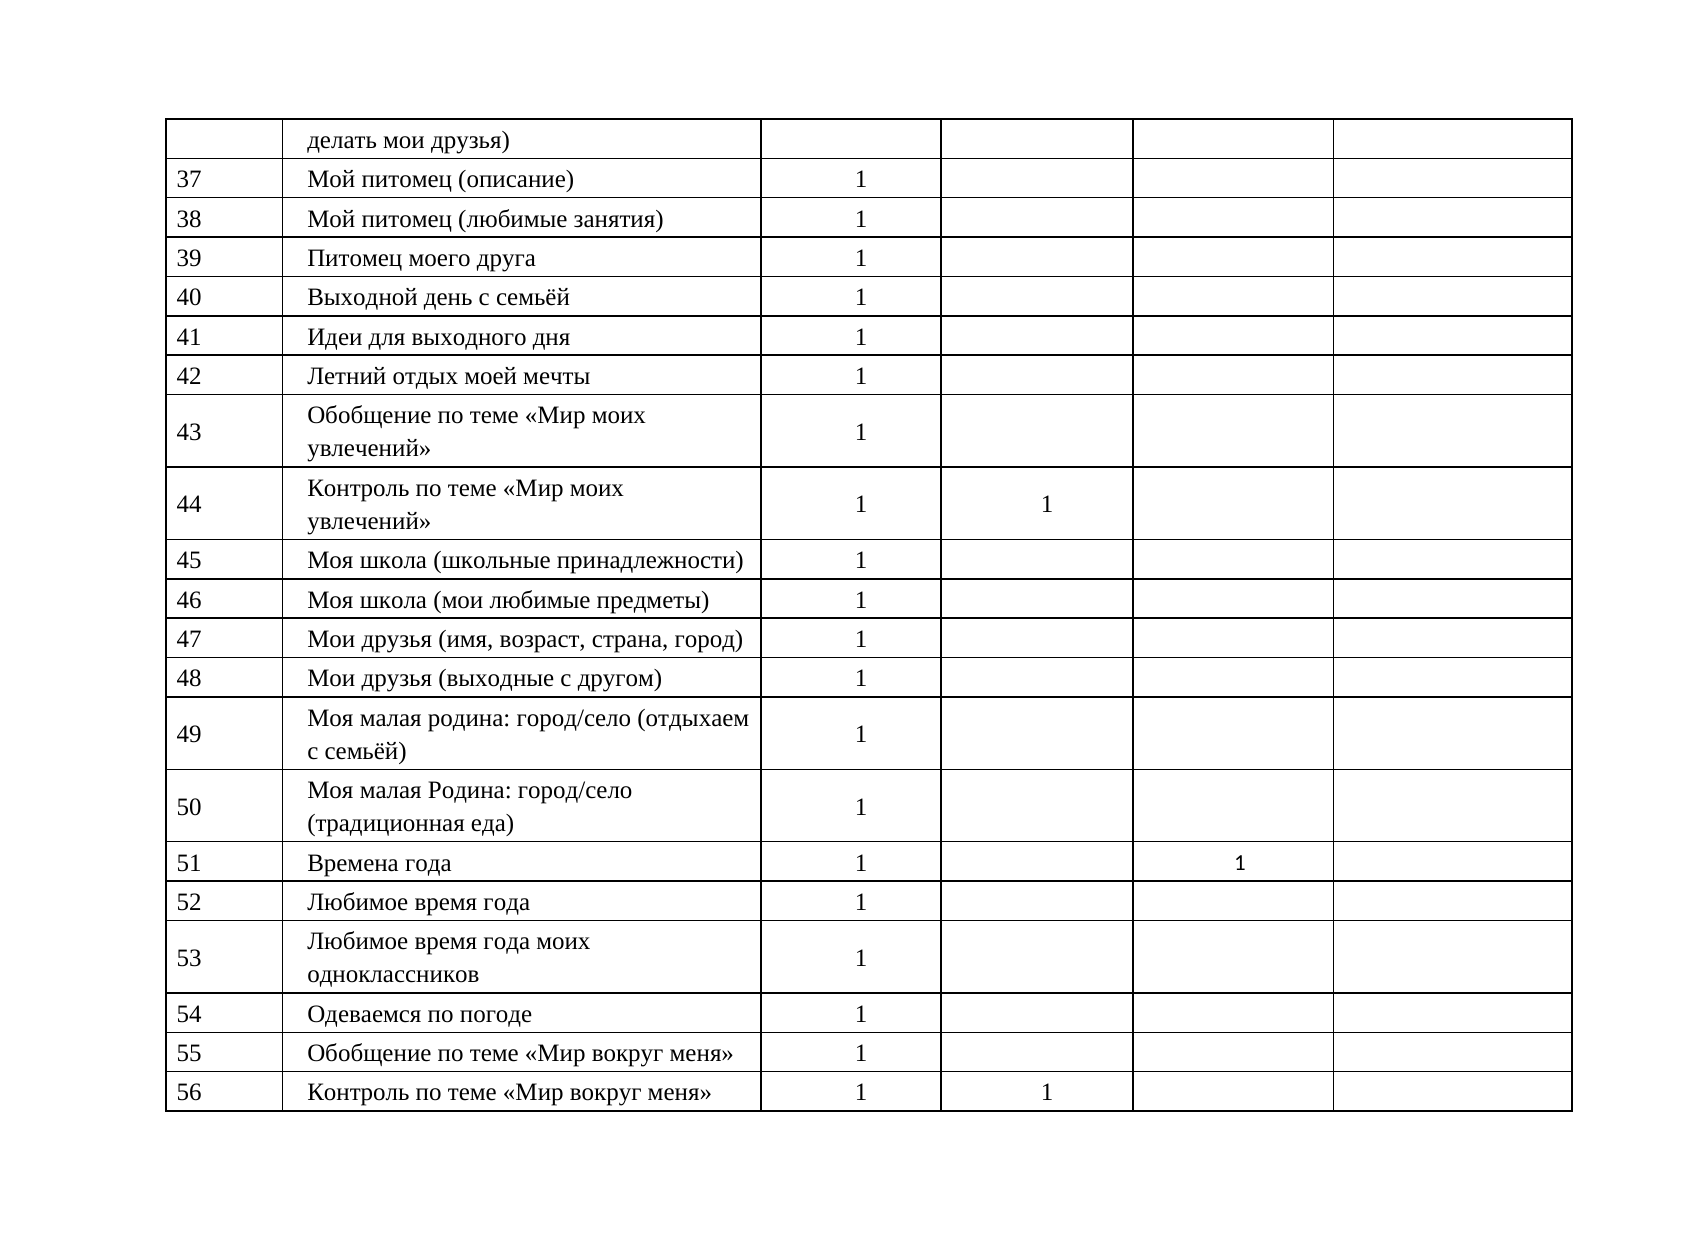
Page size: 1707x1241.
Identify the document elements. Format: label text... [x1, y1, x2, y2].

table_cell [1334, 882, 1571, 919]
table_cell Любимое время года моих одноклассников [283, 921, 760, 992]
table_cell 1 [942, 1072, 1132, 1110]
table_cell [1134, 540, 1333, 578]
table_cell [942, 356, 1132, 394]
table_cell Контроль по теме «Мир вокруг меня» [283, 1072, 760, 1110]
table_cell [1334, 698, 1571, 768]
table_cell 51 [167, 842, 282, 880]
table_cell 1 [762, 698, 940, 768]
table_cell [942, 120, 1132, 157]
table_cell 1 [762, 159, 940, 197]
table_cell Любимое время года [283, 882, 760, 919]
table_cell 1 [942, 468, 1132, 538]
table_cell [942, 540, 1132, 578]
table_cell [1334, 658, 1571, 696]
table_cell [942, 882, 1132, 919]
table_cell Мой питомец (описание) [283, 159, 760, 197]
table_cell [283, 120, 760, 157]
table_cell 37 [167, 159, 282, 197]
table_cell Мои друзья (имя, возраст, страна, город) [283, 619, 760, 657]
table_cell Выходной день с семьёй [283, 277, 760, 315]
table_cell [1134, 921, 1333, 992]
table_cell [942, 580, 1132, 617]
table_cell Моя малая родина: город/село (отдыхаем с семьёй) [283, 698, 760, 768]
table_cell [942, 159, 1132, 197]
table_cell 38 [167, 198, 282, 236]
table_cell 42 [167, 356, 282, 394]
table_cell [942, 770, 1132, 841]
table_cell 43 [167, 395, 282, 466]
table_cell [1334, 468, 1571, 538]
table_cell [1334, 198, 1571, 236]
table_cell [1134, 882, 1333, 919]
table_cell [1334, 994, 1571, 1031]
table_cell Мои друзья (выходные с другом) [283, 658, 760, 696]
table_cell [1334, 238, 1571, 276]
table_cell Моя школа (школьные принадлежности) [283, 540, 760, 578]
table_cell [1134, 994, 1333, 1031]
table_cell Обобщение по теме «Мир моих увлечений» [283, 395, 760, 466]
table_cell [1334, 120, 1571, 157]
table_cell 1 [762, 540, 940, 578]
table_cell 49 [167, 698, 282, 768]
table_cell 1 [762, 1033, 940, 1071]
table_cell [1334, 540, 1571, 578]
table_cell [1134, 658, 1333, 696]
table_cell Мой питомец (любимые занятия) [283, 198, 760, 236]
table_cell [1334, 770, 1571, 841]
table_cell 48 [167, 658, 282, 696]
table_cell [1334, 580, 1571, 617]
table_cell 1 [762, 994, 940, 1031]
table_cell 1 [762, 356, 940, 394]
table_cell 1 [762, 317, 940, 354]
table_cell [1334, 842, 1571, 880]
table_cell 1 [762, 921, 940, 992]
table_cell [942, 658, 1132, 696]
table_cell [1134, 468, 1333, 538]
table_cell [1334, 395, 1571, 466]
table_cell Летний отдых моей мечты [283, 356, 760, 394]
table_cell Моя малая Родина: город/село (традиционная еда) [283, 770, 760, 841]
table_cell [942, 842, 1132, 880]
table_cell 53 [167, 921, 282, 992]
table_cell [942, 238, 1132, 276]
table_cell [1134, 356, 1333, 394]
table_cell 1 [762, 277, 940, 315]
table_cell 1 [762, 619, 940, 657]
table_cell 55 [167, 1033, 282, 1071]
table_cell [1134, 317, 1333, 354]
table_cell Питомец моего друга [283, 238, 760, 276]
table_cell [1334, 317, 1571, 354]
table_cell 54 [167, 994, 282, 1031]
table_cell [1134, 277, 1333, 315]
table_cell Времена года [283, 842, 760, 880]
table_cell 1 [762, 1072, 940, 1110]
table_cell 44 [167, 468, 282, 538]
table_cell Контроль по теме «Мир моих увлечений» [283, 468, 760, 538]
table_cell [1334, 921, 1571, 992]
table_cell 1 [762, 198, 940, 236]
table_cell [942, 921, 1132, 992]
table_cell [1134, 770, 1333, 841]
table_cell 46 [167, 580, 282, 617]
table_cell 1 [762, 580, 940, 617]
table_cell [942, 277, 1132, 315]
table_cell [1334, 619, 1571, 657]
table_cell 1 [762, 238, 940, 276]
table_cell 39 [167, 238, 282, 276]
table_cell 1 [1134, 842, 1333, 880]
table_cell 52 [167, 882, 282, 919]
table_cell [942, 395, 1132, 466]
table_cell [1134, 198, 1333, 236]
table_cell 1 [762, 842, 940, 880]
table_cell [1134, 580, 1333, 617]
table_cell [1334, 277, 1571, 315]
table_cell Одеваемся по погоде [283, 994, 760, 1031]
table_cell Моя школа (мои любимые предметы) [283, 580, 760, 617]
table_cell [942, 1033, 1132, 1071]
table_cell [1134, 159, 1333, 197]
table_cell [1134, 1033, 1333, 1071]
table_cell [1334, 1072, 1571, 1110]
table_cell [1334, 356, 1571, 394]
table_cell 1 [762, 882, 940, 919]
table_cell [942, 619, 1132, 657]
table_cell 47 [167, 619, 282, 657]
table_cell 1 [762, 468, 940, 538]
table_cell [942, 317, 1132, 354]
table_cell Идеи для выходного дня [283, 317, 760, 354]
table_cell [1134, 698, 1333, 768]
table_cell [1134, 395, 1333, 466]
table_cell [942, 698, 1132, 768]
table_cell [942, 994, 1132, 1031]
table_cell [1334, 1033, 1571, 1071]
table_cell 1 [762, 395, 940, 466]
table_cell 1 [762, 120, 940, 157]
table_cell 40 [167, 277, 282, 315]
table_cell Обобщение по теме «Мир вокруг меня» [283, 1033, 760, 1071]
table_cell 1 [762, 658, 940, 696]
table_cell [942, 198, 1132, 236]
table_cell 45 [167, 540, 282, 578]
table_cell 36 [167, 120, 282, 157]
table_cell 41 [167, 317, 282, 354]
table_cell [1334, 159, 1571, 197]
table_cell 1 [762, 770, 940, 841]
table_cell 50 [167, 770, 282, 841]
table_cell [1134, 1072, 1333, 1110]
table_cell [1134, 120, 1333, 157]
table_cell [1134, 619, 1333, 657]
table_cell [1134, 238, 1333, 276]
table_cell 56 [167, 1072, 282, 1110]
